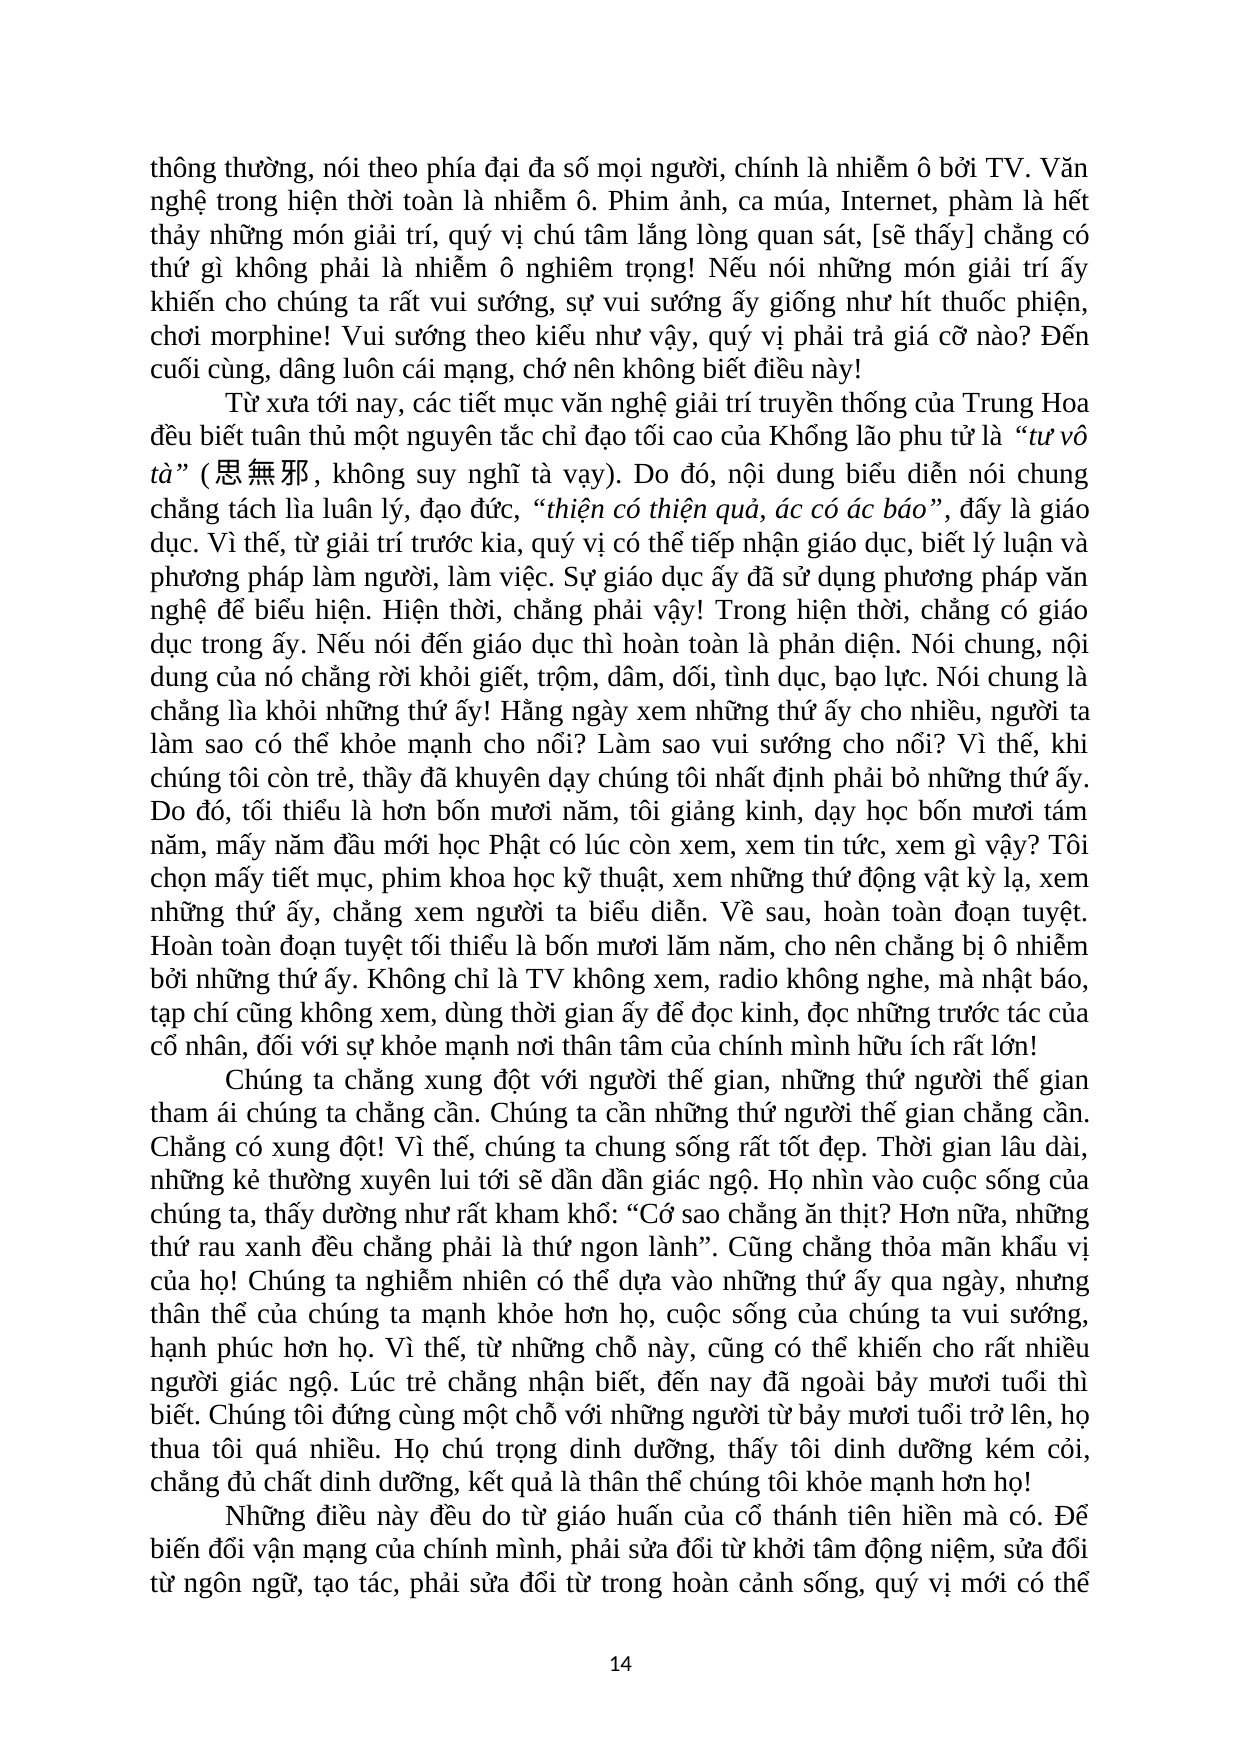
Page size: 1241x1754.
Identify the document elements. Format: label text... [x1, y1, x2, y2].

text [150, 150, 1090, 385]
text Từ xưa tới nay, các tiết mục văn nghệ giải trí truyền thống của Trung Hoa đều biết tuân thủ một nguyên tắc chỉ đạo tối cao của Khổng lão phu tử là “tư vô tà” (思無邪, không suy nghĩ tà vạy). Do đó, nội dung biểu diễn nói chung chẳng tách lìa luân lý, đạo đức, “thiện có thiện quả, ác có ác báo”, đấy là giáo dục. Vì thế, từ giải trí trước kia, quý vị có thể tiếp nhận giáo dục, biết lý luận và phương pháp làm người, làm việc. Sự giáo dục ấy đã sử dụng phương pháp văn nghệ để biểu hiện. Hiện thời, chẳng phải vậy! Trong hiện thời, chẳng có giáo dục trong ấy. Nếu nói đến giáo dục thì hoàn toàn là phản diện. Nói chung, nội dung của nó chẳng rời khỏi giết, trộm, dâm, dối, tình dục, bạo lực. Nói chung là chẳng lìa khỏi những thứ ấy! Hằng ngày xem những thứ ấy cho nhiều, người ta làm sao có thể khỏe mạnh cho nổi? Làm sao vui sướng cho nổi? Vì thế, khi chúng tôi còn trẻ, thầy đã khuyên dạy chúng tôi nhất định phải bỏ những thứ ấy. Do đó, tối thiểu là hơn bốn mươi năm, tôi giảng kinh, dạy học bốn mươi tám năm, mấy năm đầu mới học Phật có lúc còn xem, xem tin tức, xem gì vậy? Tôi chọn mấy tiết mục, phim khoa học kỹ thuật, xem những thứ động vật kỳ lạ, xem những thứ ấy, chẳng xem người ta biểu diễn. Về sau, hoàn toàn đoạn tuyệt. Hoàn toàn đoạn tuyệt tối thiểu là bốn mươi lăm năm, cho nên chẳng bị ô nhiễm bởi những thứ ấy. Không chỉ là TV không xem, radio không nghe, mà nhật báo, tạp chí cũng không xem, dùng thời gian ấy để đọc kinh, đọc những trước tác của cổ nhân, đối với sự khỏe mạnh nơi thân tâm của chính mình hữu ích rất lớn! [150, 385, 1090, 1062]
text Chúng ta chẳng xung đột với người thế gian, những thứ người thế gian tham ái chúng ta chẳng cần. Chúng ta cần những thứ người thế gian chẳng cần. Chẳng có xung đột! Vì thế, chúng ta chung sống rất tốt đẹp. Thời gian lâu dài, những kẻ thường xuyên lui tới sẽ dần dần giác ngộ. Họ nhìn vào cuộc sống của chúng ta, thấy dường như rất kham khổ: “Cớ sao chẳng ăn thịt? Hơn nữa, những thứ rau xanh đều chẳng phải là thứ ngon lành”. Cũng chẳng thỏa mãn khẩu vị của họ! Chúng ta nghiễm nhiên có thể dựa vào những thứ ấy qua ngày, nhưng thân thể của chúng ta mạnh khỏe hơn họ, cuộc sống của chúng ta vui sướng, hạnh phúc hơn họ. Vì thế, từ những chỗ này, cũng có thể khiến cho rất nhiều người giác ngộ. Lúc trẻ chẳng nhận biết, đến nay đã ngoài bảy mươi tuổi thì biết. Chúng tôi đứng cùng một chỗ với những người từ bảy mươi tuổi trở lên, họ thua tôi quá nhiều. Họ chú trọng dinh dưỡng, thấy tôi dinh dưỡng kém cỏi, chẳng đủ chất dinh dưỡng, kết quả là thân thể chúng tôi khỏe mạnh hơn họ! [150, 1062, 1090, 1498]
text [150, 1498, 1090, 1598]
